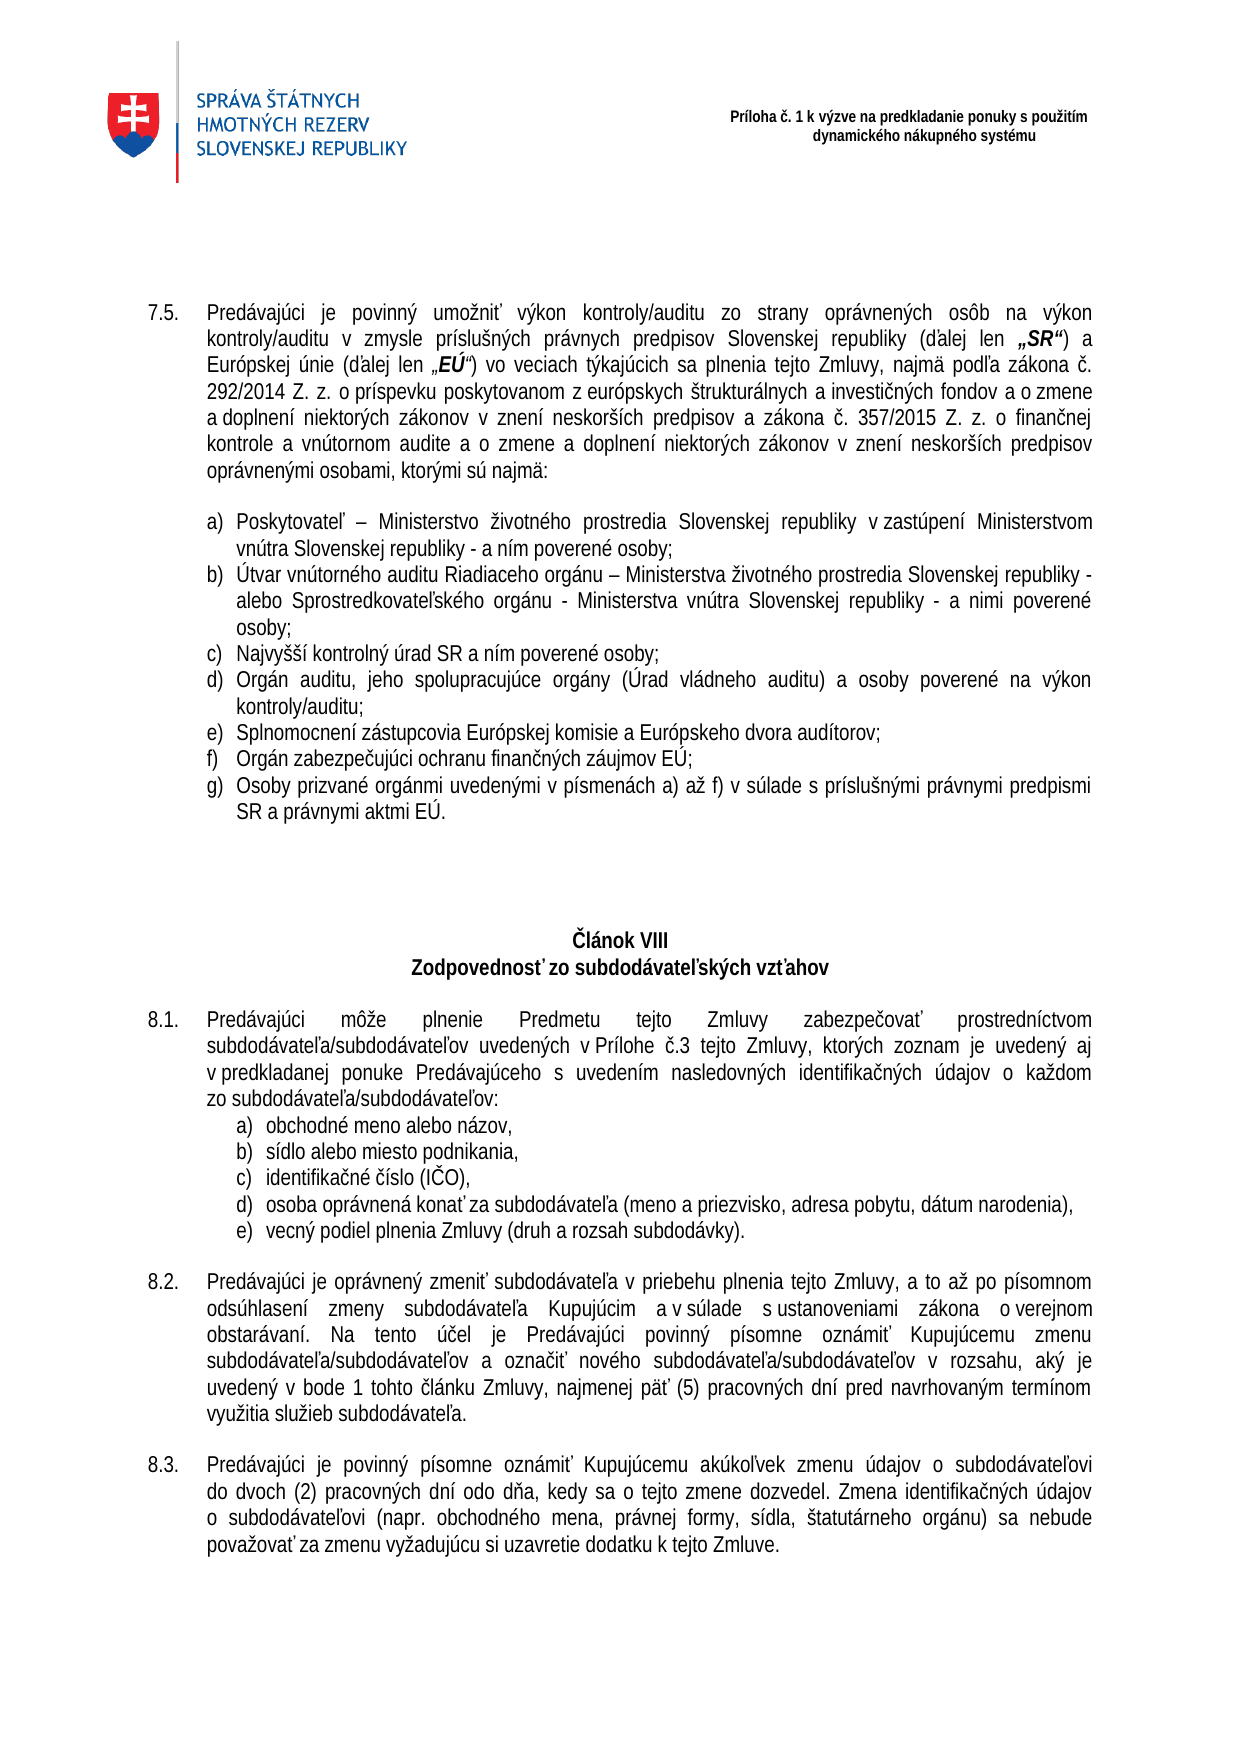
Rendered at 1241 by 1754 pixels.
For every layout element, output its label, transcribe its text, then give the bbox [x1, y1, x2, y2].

list Osoby prizvané orgánmi uvedenými v písmenách a) až f) v súlade s príslušnými právnymi predpismi SR a právnymi aktmi EÚ. [207, 772, 1093, 824]
text b) sídlo alebo miesto podnikania, [236, 1138, 1093, 1164]
list Poskytovateľ – Ministerstvo životného prostredia Slovenskej republiky v zastúpení Ministerstvom vnútra Slovenskej republiky - a ním poverené osoby; [207, 508, 1093, 561]
text 7.5. Predávajúci je povinný umožniť výkon kontroly/auditu zo strany oprávnených osôb na výkon kontroly/auditu v zmysle príslušných právnych predpisov Slovenskej republiky (ďalej len „SR“) a Európskej únie (ďalej len „EÚ“) vo veciach týkajúcich sa plnenia tejto Zmluvy, najmä podľa zákona č. 292/2014 Z. z. o príspevku poskytovanom z európskych štrukturálnych a investičných fondov a o zmene a doplnení niektorých zákonov v znení neskorších predpisov a zákona č. 357/2015 Z. z. o finančnej kontrole a vnútornom audite a o zmene a doplnení niektorých zákonov v znení neskorších predpisov oprávnenými osobami, ktorými sú najmä: [148, 299, 1093, 483]
list Útvar vnútorného auditu Riadiaceho orgánu – Ministerstva životného prostredia Slovenskej republiky - alebo Sprostredkovateľského orgánu - Ministerstva vnútra Slovenskej republiky - a nimi poverené osoby; [207, 561, 1093, 640]
list Najvyšší kontrolný úrad SR a ním poverené osoby; [207, 640, 1093, 666]
list Predávajúci je oprávnený zmeniť subdodávateľa v priebehu plnenia tejto Zmluvy, a to až po písomnom odsúhlasení zmeny subdodávateľa Kupujúcim a v súlade s ustanoveniami zákona o verejnom obstarávaní. Na tento účel je Predávajúci povinný písomne oznámiť Kupujúcemu zmenu subdodávateľa/subdodávateľov a označiť nového subdodávateľa/subdodávateľov v rozsahu, aký je uvedený v bode 1 tohto článku Zmluvy, najmenej päť (5) pracovných dní pred navrhovaným termínom využitia služieb subdodávateľa. [148, 1268, 1093, 1426]
list Predávajúci je povinný písomne oznámiť Kupujúcemu akúkoľvek zmenu údajov o subdodávateľovi do dvoch (2) pracovných dní odo dňa, kedy sa o tejto zmene dozvedel. Zmena identifikačných údajov o subdodávateľovi (napr. obchodného mena, právnej formy, sídla, štatutárneho orgánu) sa nebude považovať za zmenu vyžadujúcu si uzavretie dodatku k tejto Zmluve. [148, 1451, 1093, 1557]
list Splnomocnení zástupcovia Európskej komisie a Európskeho dvora audítorov; [207, 719, 1093, 745]
picture [56, 41, 461, 207]
text e) vecný podiel plnenia Zmluvy (druh a rozsah subdodávky). [236, 1217, 1093, 1243]
list Orgán zabezpečujúci ochranu finančných záujmov EÚ; [207, 745, 1093, 772]
text c) identifikačné číslo (IČO), [236, 1164, 1093, 1191]
text Článok VIII [148, 927, 1093, 953]
list Orgán auditu, jeho spolupracujúce orgány (Úrad vládneho auditu) a osoby poverené na výkon kontroly/auditu; [207, 666, 1093, 719]
text Zodpovednosť zo subdodávateľských vzťahov [148, 953, 1093, 980]
text d) osoba oprávnená konať za subdodávateľa (meno a priezvisko, adresa pobytu, dátum narodenia), [236, 1191, 1093, 1217]
list Predávajúci môže plnenie Predmetu tejto Zmluvy zabezpečovať prostredníctvom subdodávateľa/subdodávateľov uvedených v Prílohe č.3 tejto Zmluvy, ktorých zoznam je uvedený aj v predkladanej ponuke Predávajúceho s uvedením nasledovných identifikačných údajov o každom zo subdodávateľa/subdodávateľov: [148, 1006, 1093, 1112]
text a) obchodné meno alebo názov, [236, 1112, 1093, 1138]
